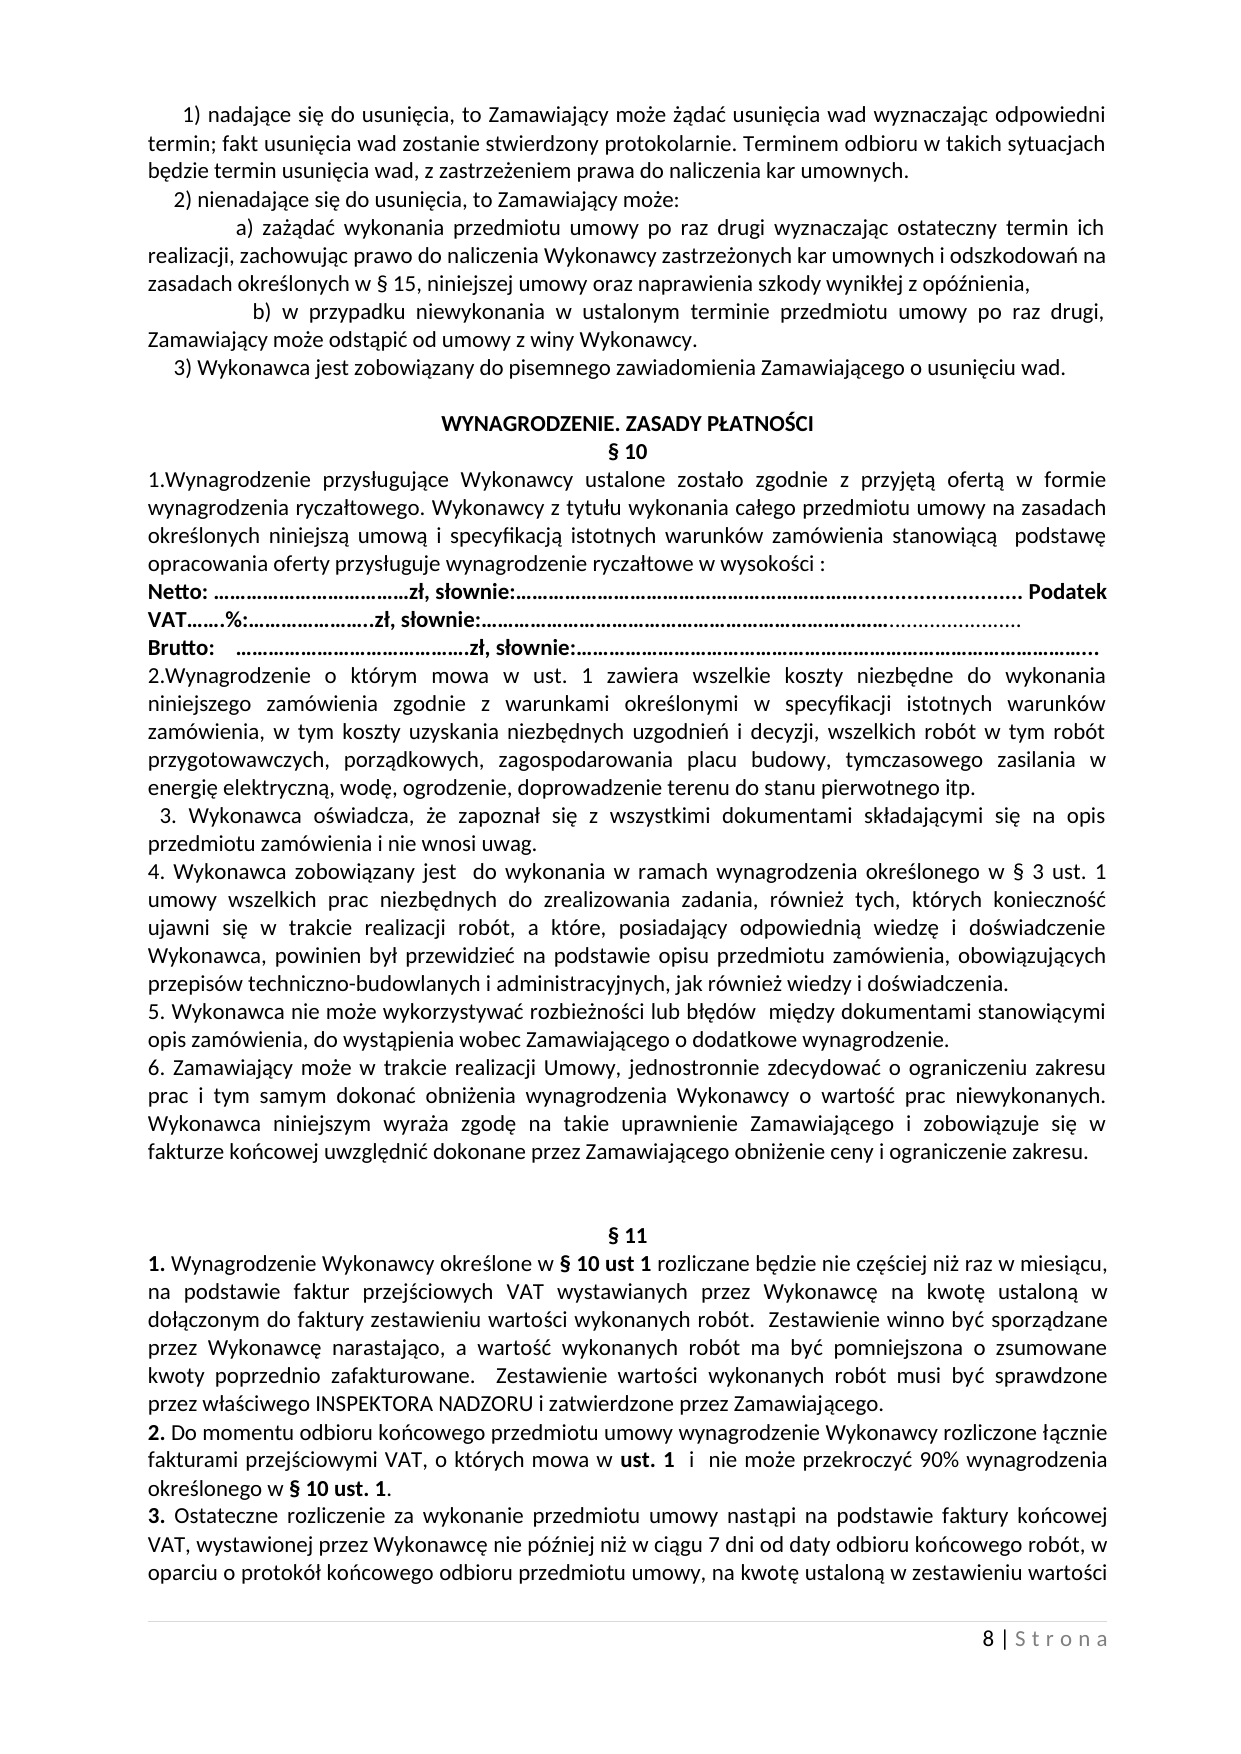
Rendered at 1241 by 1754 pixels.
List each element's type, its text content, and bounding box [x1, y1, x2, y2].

text 2) nienadające się do usunięcia, to Zamawiający może: [148, 185, 1107, 213]
text 5. Wykonawca nie może wykorzystywać rozbieżności lub błędów między dokumentami stanowiącymi opis zamówienia, do wystąpienia wobec Zamawiającego o dodatkowe wynagrodzenie. [148, 997, 1107, 1053]
text a) zażądać wykonania przedmiotu umowy po raz drugi wyznaczając ostateczny termin ich realizacji, zachowując prawo do naliczenia Wykonawcy zastrzeżonych kar umownych i odszkodowań na zasadach określonych w § 15, niniejszej umowy oraz naprawienia szkody wynikłej z opóźnienia, [148, 213, 1107, 297]
text 1. Wynagrodzenie Wykonawcy określone w § 10 ust 1 rozliczane będzie nie częściej niż raz w miesiącu, na podstawie faktur przejściowych VAT wystawianych przez Wykonawcę na kwotę ustaloną w dołączonym do faktury zestawieniu wartości wykonanych robót. Zestawienie winno być sporządzane przez Wykonawcę narastająco, a wartość wykonanych robót ma być pomniejszona o zsumowane kwoty poprzednio zafakturowane. Zestawienie wartości wykonanych robót musi być sprawdzone przez właściwego INSPEKTORA NADZORU i zatwierdzone przez Zamawiającego. [148, 1249, 1107, 1418]
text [148, 1502, 1107, 1586]
text 3) Wykonawca jest zobowiązany do pisemnego zawiadomienia Zamawiającego o usunięciu wad. [148, 353, 1107, 381]
text 6. Zamawiający może w trakcie realizacji Umowy, jednostronnie zdecydować o ograniczeniu zakresu prac i tym samym dokonać obniżenia wynagrodzenia Wykonawcy o wartość prac niewykonanych. Wykonawca niniejszym wyraża zgodę na takie uprawnienie Zamawiającego i zobowiązuje się w fakturze końcowej uwzględnić dokonane przez Zamawiającego obniżenie ceny i ograniczenie zakresu. [148, 1053, 1107, 1165]
text Netto: ………………………………zł, słownie:………………………………………………………........................... Podatek VAT…….%:…………………..zł, słownie:…………………………………………………………………....................... [148, 577, 1107, 633]
text 3. Wykonawca oświadcza, że zapoznał się z wszystkimi dokumentami składającymi się na opis przedmiotu zamówienia i nie wnosi uwag. [148, 801, 1107, 857]
text WYNAGRODZENIE. ZASADY PŁATNOŚCI [148, 409, 1107, 437]
text 1.Wynagrodzenie przysługujące Wykonawcy ustalone zostało zgodnie z przyjętą ofertą w formie wynagrodzenia ryczałtowego. Wykonawcy z tytułu wykonania całego przedmiotu umowy na zasadach określonych niniejszą umową i specyfikacją istotnych warunków zamówienia stanowiącą podstawę opracowania oferty przysługuje wynagrodzenie ryczałtowe w wysokości : [148, 465, 1107, 577]
text Brutto: …………………………………….zł, słownie:…………………………………………………………………………………... [148, 633, 1107, 661]
text b) w przypadku niewykonania w ustalonym terminie przedmiotu umowy po raz drugi, Zamawiający może odstąpić od umowy z winy Wykonawcy. [148, 297, 1107, 353]
text 2. Do momentu odbioru końcowego przedmiotu umowy wynagrodzenie Wykonawcy rozliczone łącznie fakturami przejściowymi VAT, o których mowa w ust. 1 i nie może przekroczyć 90% wynagrodzenia określonego w § 10 ust. 1. [148, 1418, 1107, 1502]
text 2.Wynagrodzenie o którym mowa w ust. 1 zawiera wszelkie koszty niezbędne do wykonania niniejszego zamówienia zgodnie z warunkami określonymi w specyfikacji istotnych warunków zamówienia, w tym koszty uzyskania niezbędnych uzgodnień i decyzji, wszelkich robót w tym robót przygotowawczych, porządkowych, zagospodarowania placu budowy, tymczasowego zasilania w energię elektryczną, wodę, ogrodzenie, doprowadzenie terenu do stanu pierwotnego itp. [148, 661, 1107, 801]
text § 11 [148, 1221, 1107, 1249]
text 4. Wykonawca zobowiązany jest do wykonania w ramach wynagrodzenia określonego w § 3 ust. 1 umowy wszelkich prac niezbędnych do zrealizowania zadania, również tych, których konieczność ujawni się w trakcie realizacji robót, a które, posiadający odpowiednią wiedzę i doświadczenie Wykonawca, powinien był przewidzieć na podstawie opisu przedmiotu zamówienia, obowiązujących przepisów techniczno-budowlanych i administracyjnych, jak również wiedzy i doświadczenia. [148, 857, 1107, 997]
text § 10 [148, 437, 1107, 465]
text 1) nadające się do usunięcia, to Zamawiający może żądać usunięcia wad wyznaczając odpowiedni termin; fakt usunięcia wad zostanie stwierdzony protokolarnie. Terminem odbioru w takich sytuacjach będzie termin usunięcia wad, z zastrzeżeniem prawa do naliczenia kar umownych. [148, 101, 1107, 185]
